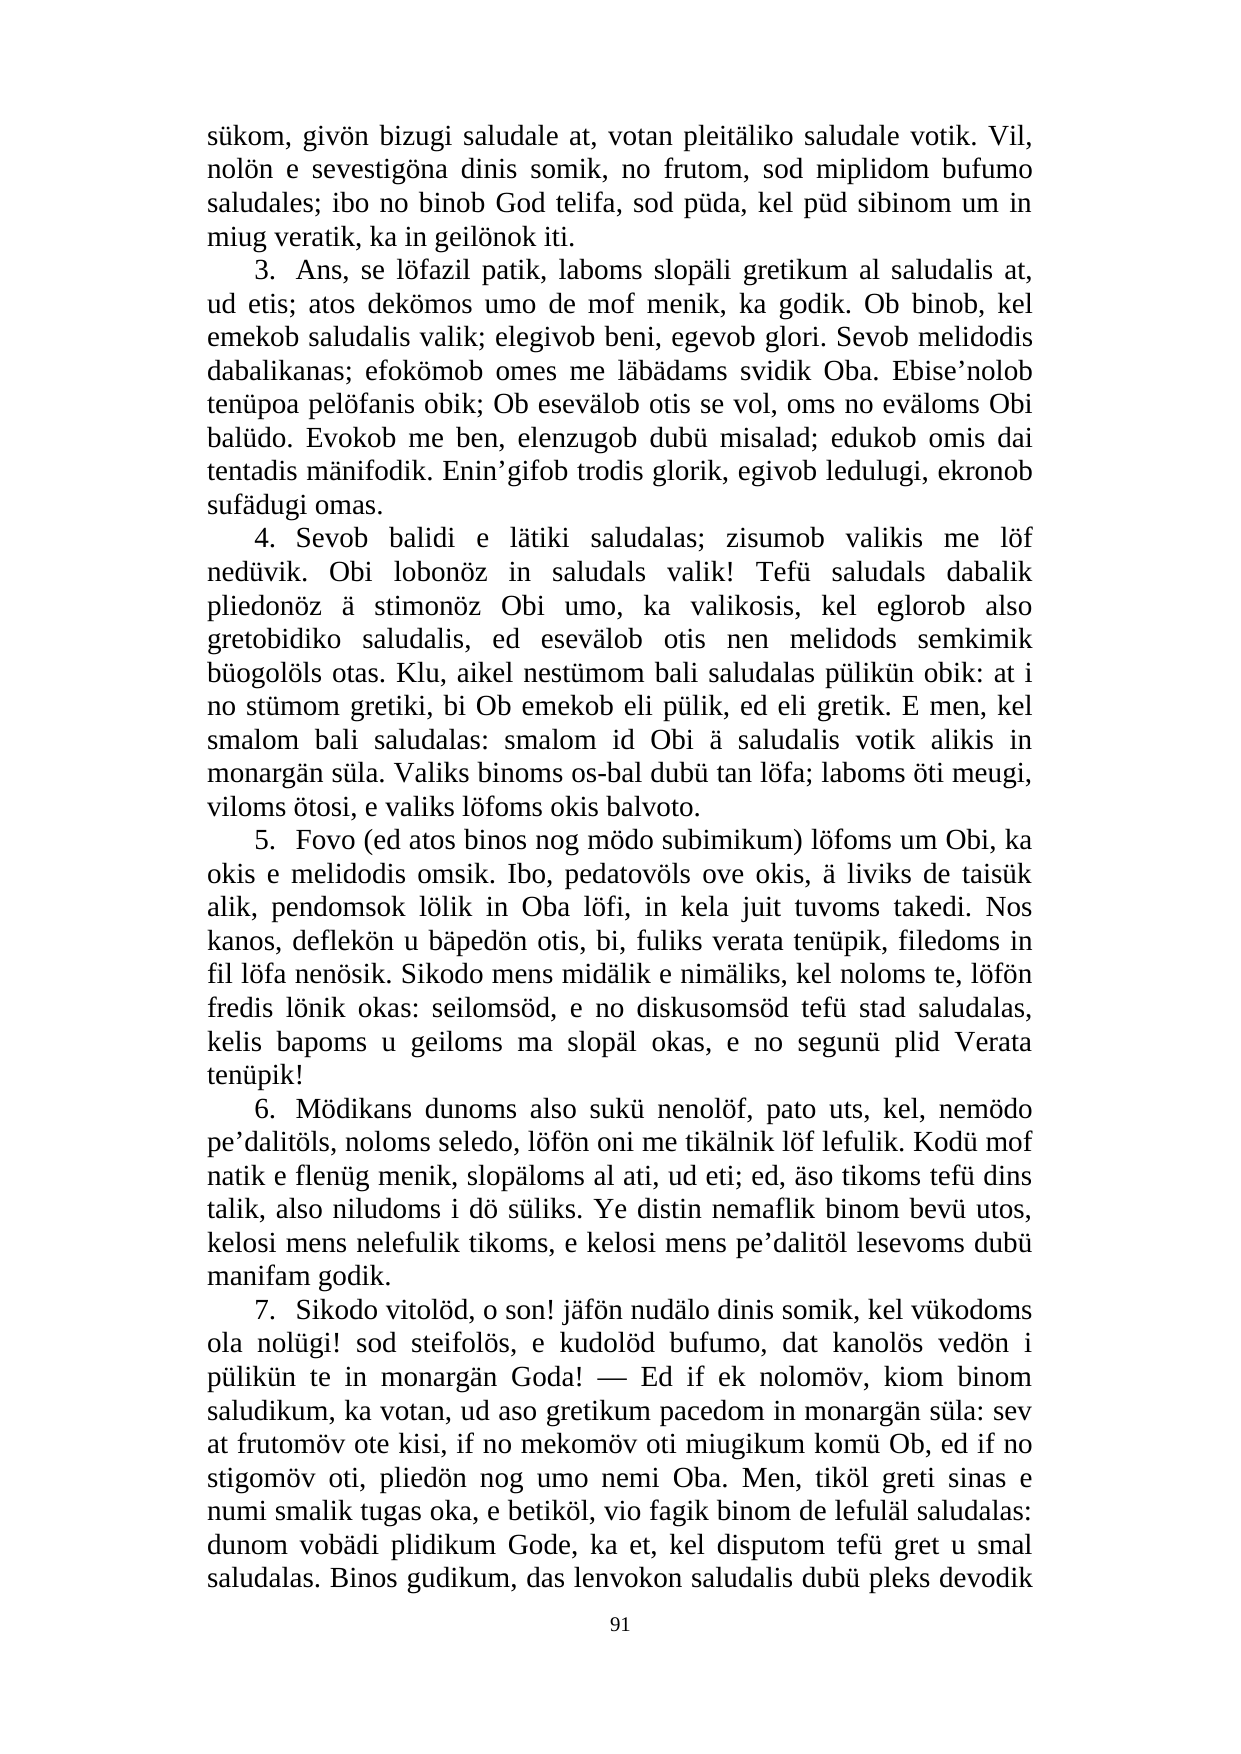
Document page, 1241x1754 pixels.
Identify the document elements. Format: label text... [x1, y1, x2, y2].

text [207, 118, 1033, 252]
text 6. Mödikans dunoms also sukü nenolöf, pato uts, kel, nemödo pe’dalitöls, noloms seledo, löfön oni me tikälnik löf lefulik. Kodü mof natik e flenüg menik, slopäloms al ati, ud eti; ed, äso tikoms tefü dins talik, also niludoms i dö süliks. Ye distin nemaflik binom bevü utos, kelosi mens nelefulik tikoms, e kelosi mens pe’dalitöl lesevoms dubü manifam godik. [207, 1091, 1033, 1292]
text 4. Sevob balidi e lätiki saludalas; zisumob valikis me löf nedüvik. Obi lobonöz in saludals valik! Tefü saludals dabalik pliedonöz ä stimonöz Obi umo, ka valikosis, kel eglorob also gretobidiko saludalis, ed esevälob otis nen melidods semkimik büogolöls otas. Klu, aikel nestümom bali saludalas pülikün obik: at i no stümom gretiki, bi Ob emekob eli pülik, ed eli gretik. E men, kel smalom bali saludalas: smalom id Obi ä saludalis votik alikis in monargän süla. Valiks binoms os-bal dubü tan löfa; laboms öti meugi, viloms ötosi, e valiks löfoms okis balvoto. [207, 521, 1033, 822]
text 3. Ans, se löfazil patik, laboms slopäli gretikum al saludalis at, ud etis; atos dekömos umo de mof menik, ka godik. Ob binob, kel emekob saludalis valik; elegivob beni, egevob glori. Sevob melidodis dabalikanas; efokömob omes me läbädams svidik Oba. Ebise’nolob tenüpoa pelöfanis obik; Ob esevälob otis se vol, oms no eväloms Obi balüdo. Evokob me ben, elenzugob dubü misalad; edukob omis dai tentadis mänifodik. Enin’gifob trodis glorik, egivob ledulugi, ekronob sufädugi omas. [207, 252, 1033, 521]
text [207, 1292, 1033, 1594]
text 5. Fovo (ed atos binos nog mödo subimikum) löfoms um Obi, ka okis e melidodis omsik. Ibo, pedatovöls ove okis, ä liviks de taisük alik, pendomsok lölik in Oba löfi, in kela juit tuvoms takedi. Nos kanos, deflekön u bäpedön otis, bi, fuliks verata tenüpik, filedoms in fil löfa nenösik. Sikodo mens midälik e nimäliks, kel noloms te, löfön fredis lönik okas: seilomsöd, e no diskusomsöd tefü stad saludalas, kelis bapoms u geiloms ma slopäl okas, e no segunü plid Verata tenüpik! [207, 822, 1033, 1091]
